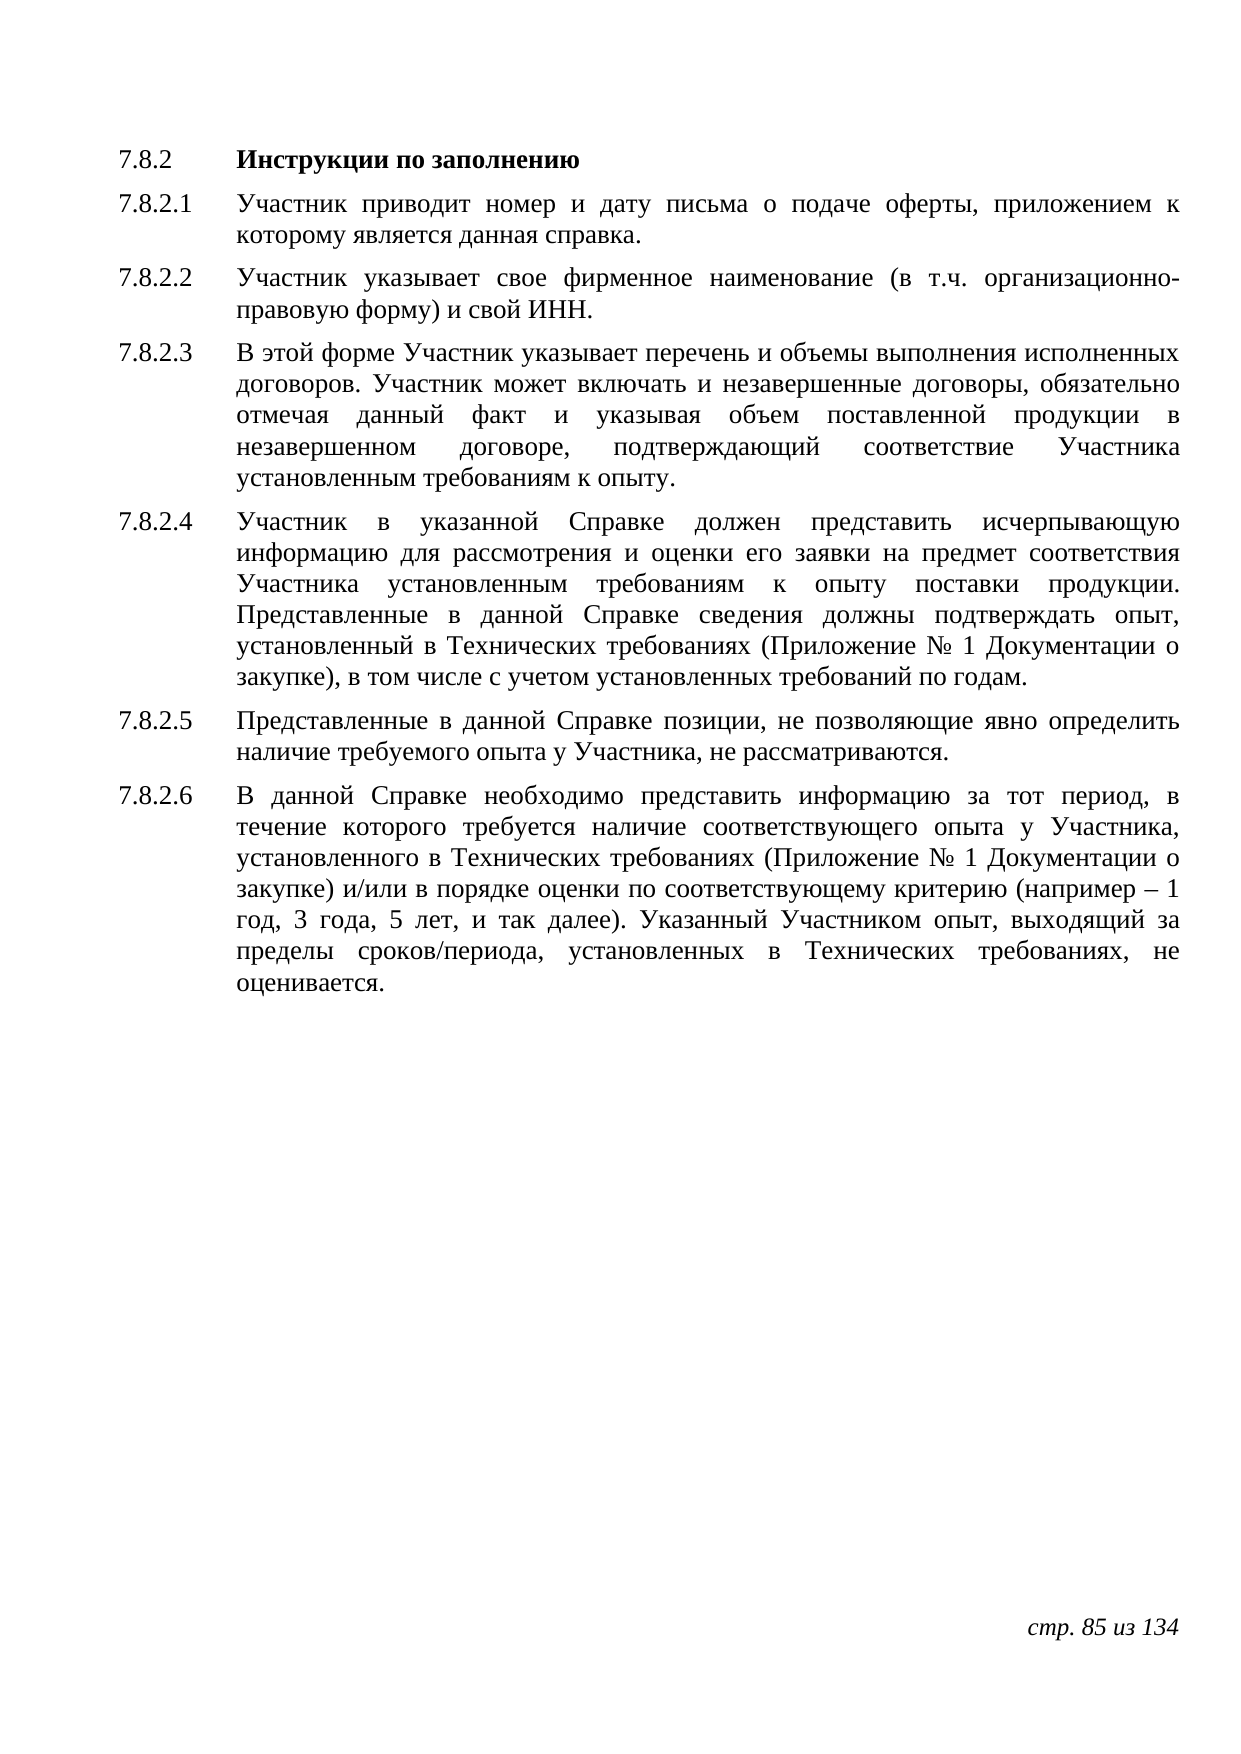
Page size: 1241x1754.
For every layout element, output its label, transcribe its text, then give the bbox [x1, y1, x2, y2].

text В этой форме Участник указывает перечень и объемы выполнения исполненных договоров. Участник может включать и незавершенные договоры, обязательно отмечая данный факт и указывая объем поставленной продукции в незавершенном договоре, подтверждающий соответствие Участника установленным требованиям к опыту. [118, 336, 1181, 492]
text Участник указывает свое фирменное наименование (в т.ч. организационно-правовую форму) и свой ИНН. [118, 262, 1181, 324]
text Участник приводит номер и дату письма о подаче оферты, приложением к которому является данная справка. [118, 187, 1181, 249]
text Инструкции по заполнению [118, 143, 1181, 174]
text В данной Справке необходимо представить информацию за тот период, в течение которого требуется наличие соответствующего опыта у Участника, установленного в Технических требованиях (Приложение № 1 Документации о закупке) и/или в порядке оценки по соответствующему критерию (например – 1 год, 3 года, 5 лет, и так далее). Указанный Участником опыт, выходящий за пределы сроков/периода, установленных в Технических требованиях, не оценивается. [118, 779, 1181, 997]
text Представленные в данной Справке позиции, не позволяющие явно определить наличие требуемого опыта у Участника, не рассматриваются. [118, 704, 1181, 766]
text Участник в указанной Справке должен представить исчерпывающую информацию для рассмотрения и оценки его заявки на предмет соответствия Участника установленным требованиям к опыту поставки продукции. Представленные в данной Справке сведения должны подтверждать опыт, установленный в Технических требованиях (Приложение № 1 Документации о закупке), в том числе с учетом установленных требований по годам. [118, 504, 1181, 691]
